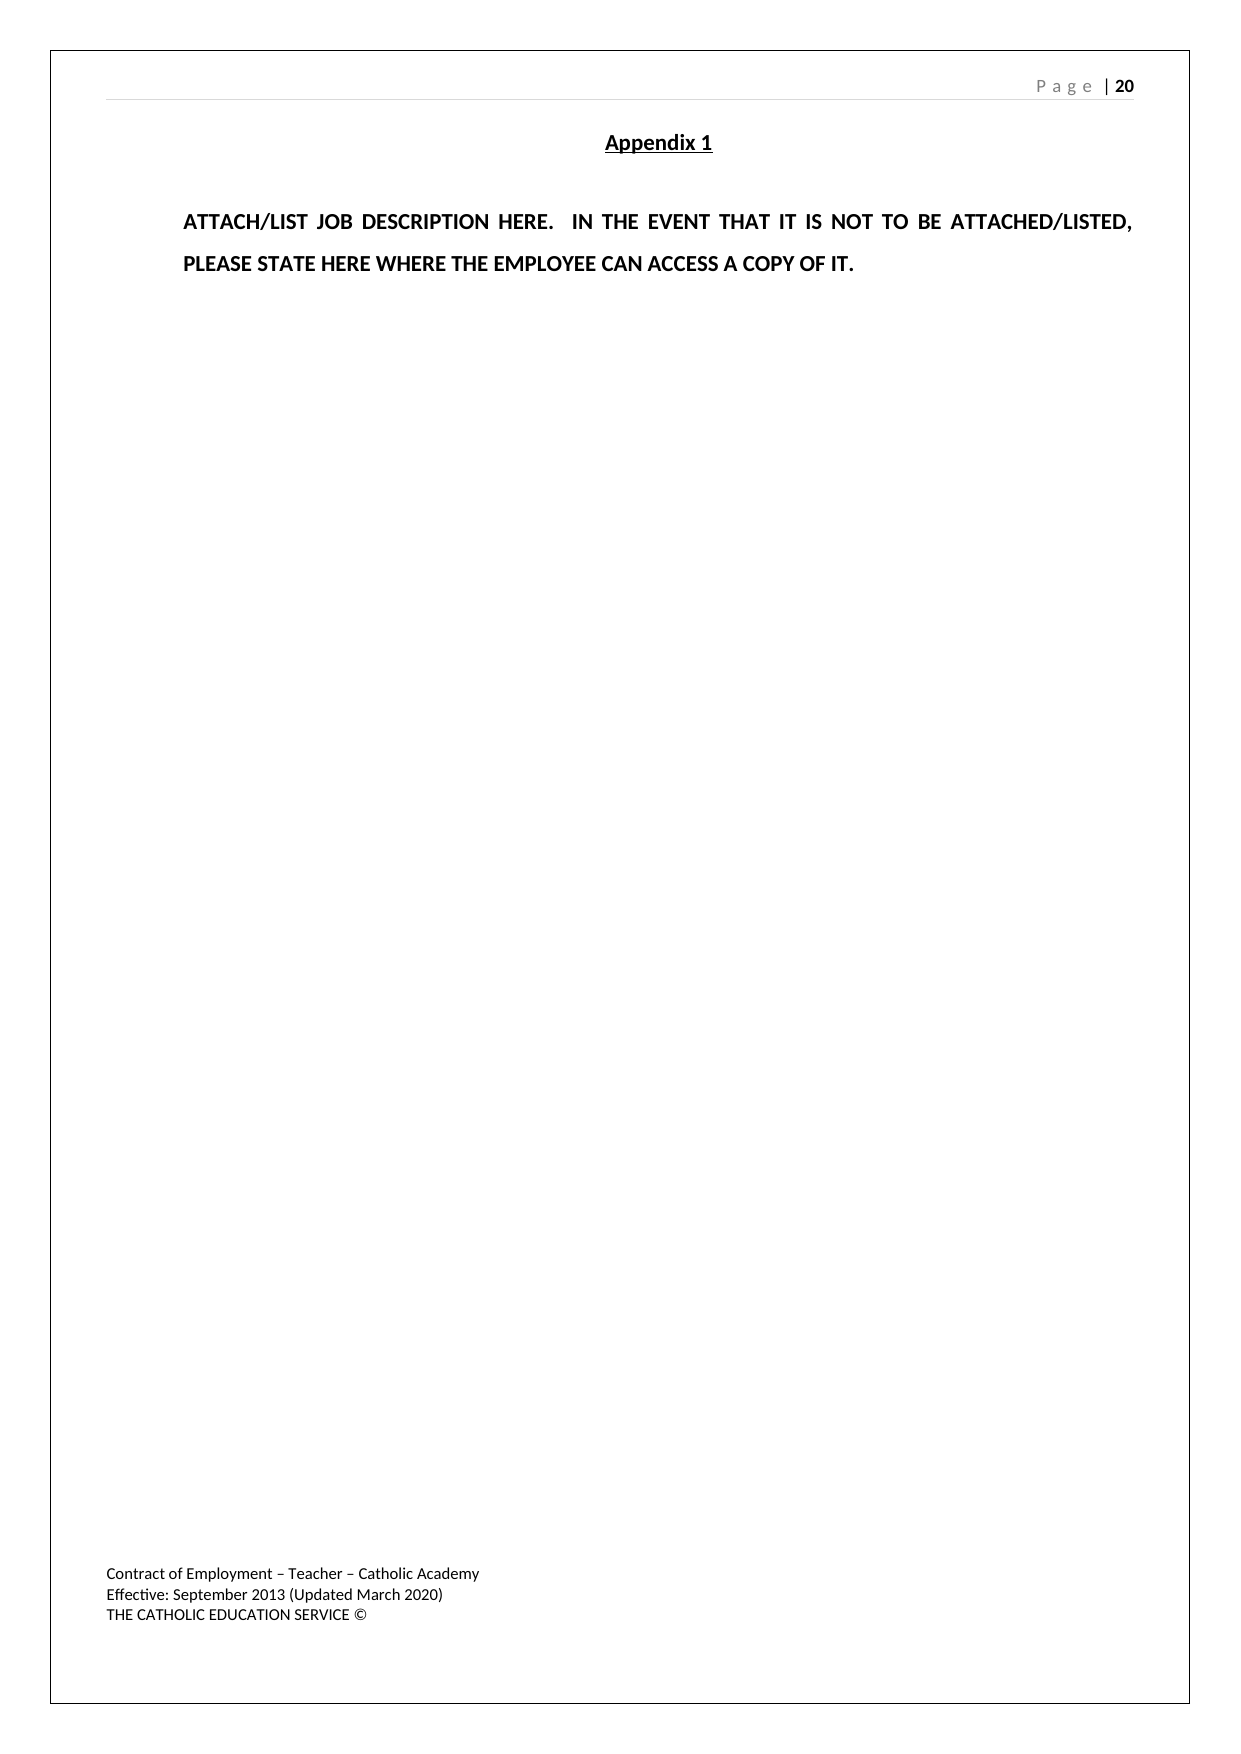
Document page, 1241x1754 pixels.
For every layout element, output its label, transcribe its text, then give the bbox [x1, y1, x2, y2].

subtitle Appendix 1 [183, 128, 1134, 156]
subtitle ATTACH/LIST JOB DESCRIPTION HERE. IN THE EVENT THAT IT IS NOT TO BE ATTACHED/LISTED, PLEASE STATE HERE WHERE THE EMPLOYEE CAN ACCESS A COPY OF IT. [183, 207, 1134, 277]
